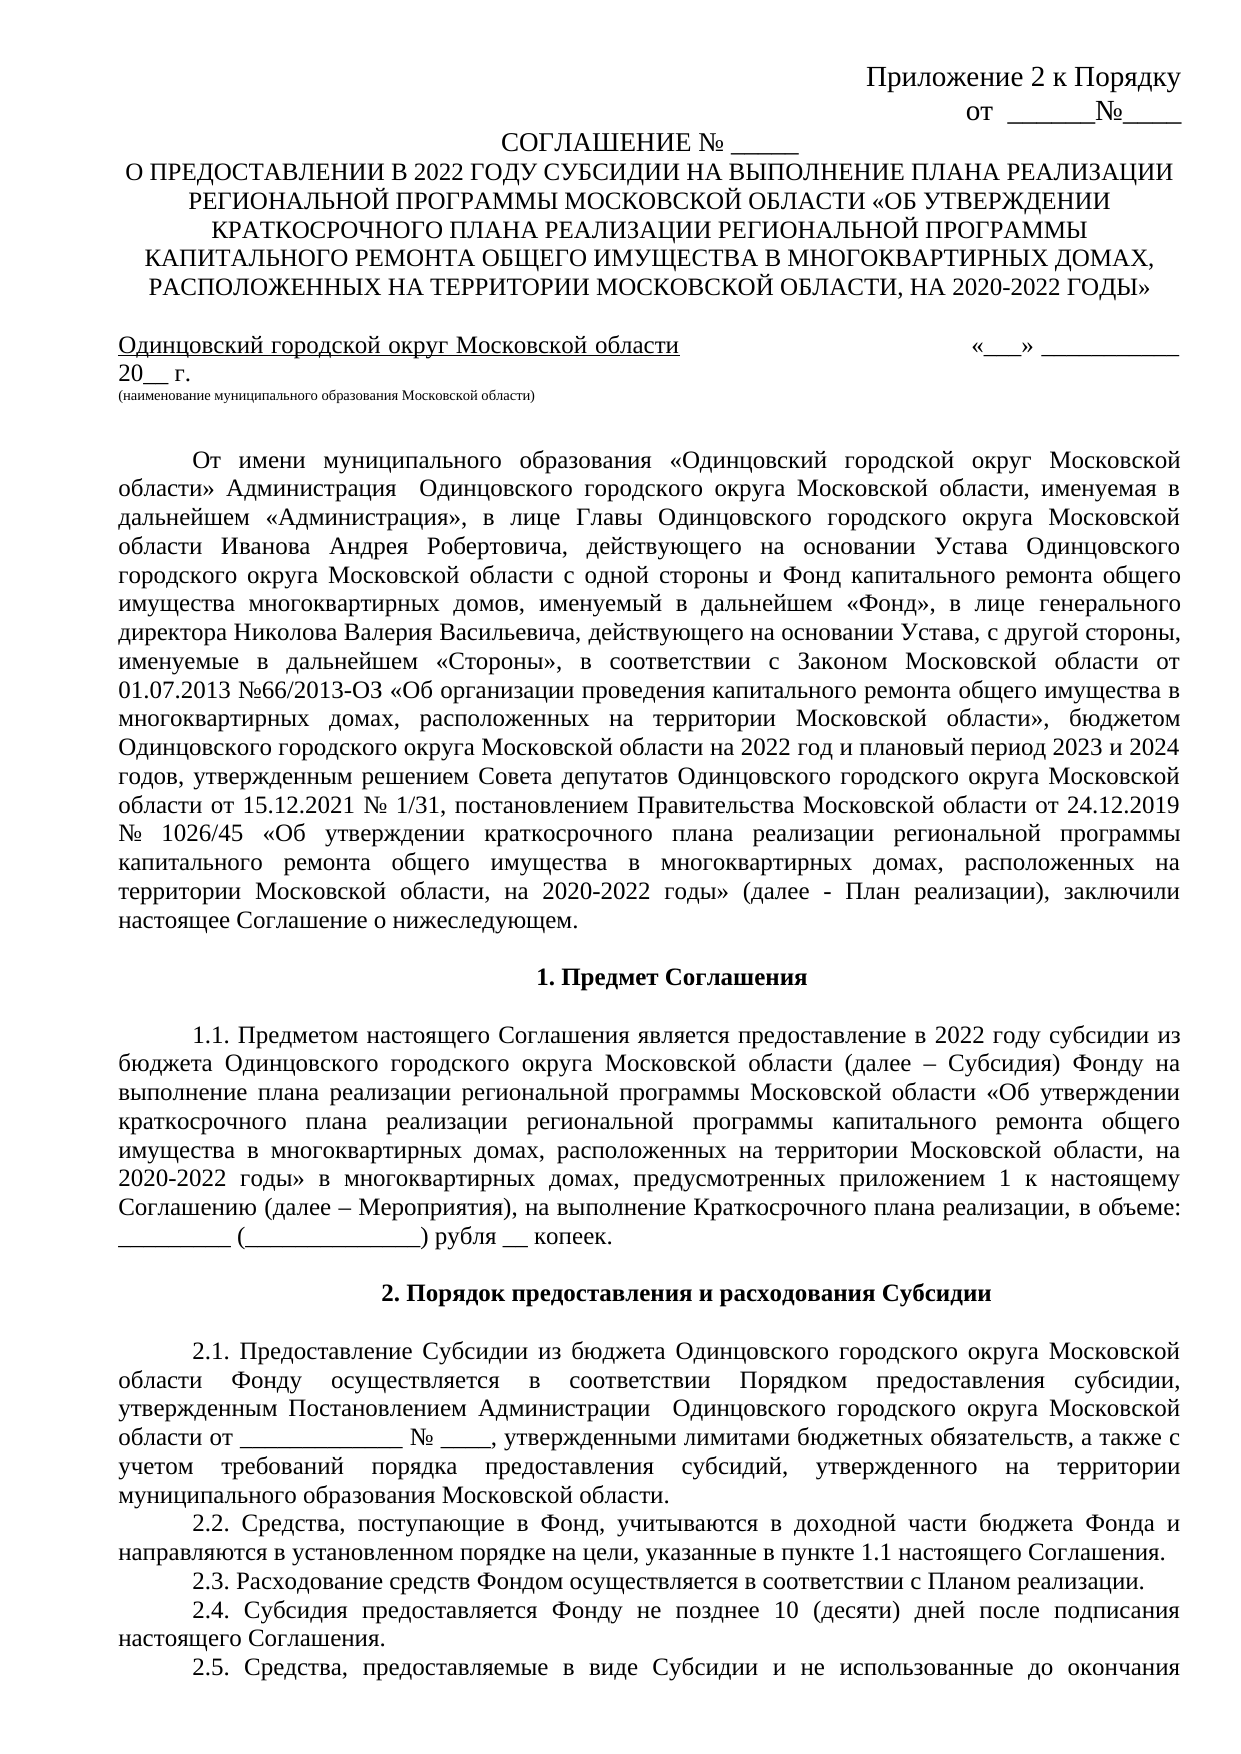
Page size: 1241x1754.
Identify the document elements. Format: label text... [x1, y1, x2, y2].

text 1. Предмет Соглашения [118, 962, 1181, 991]
text (наименование муниципального образования Московской области) [118, 387, 1181, 416]
text 2.2. Средства, поступающие в Фонд, учитываются в доходной части бюджета Фонда и направляются в установленном порядке на цели, указанные в пункте 1.1 настоящего Соглашения. [118, 1508, 1181, 1566]
text 2.1. Предоставление Субсидии из бюджета Одинцовского городского округа Московской области Фонду осуществляется в соответствии Порядком предоставления субсидии, утвержденным Постановлением Администрации Одинцовского городского округа Московской области от _____________ № ____, утвержденными лимитами бюджетных обязательств, а также с учетом требований порядка предоставления субсидий, утвержденного на территории муниципального образования Московской области. [118, 1336, 1181, 1508]
text 1.1. Предметом настоящего Соглашения является предоставление в 2022 году субсидии из бюджета Одинцовского городского округа Московской области (далее – Субсидия) Фонду на выполнение плана реализации региональной программы Московской области «Об утверждении краткосрочного плана реализации региональной программы капитального ремонта общего имущества в многоквартирных домах, расположенных на территории Московской области, на 2020-2022 годы» в многоквартирных домах, предусмотренных приложением 1 к настоящему Соглашению (далее – Мероприятия), на выполнение Краткосрочного плана реализации, в объеме: _________ (______________) рубля __ копеек. [118, 1020, 1181, 1250]
text от ______№____ [118, 93, 1181, 126]
text 2. Порядок предоставления и расходования Субсидии [118, 1278, 1181, 1307]
text 2.3. Расходование средств Фондом осуществляется в соответствии с Планом реализации. [118, 1566, 1181, 1595]
text СОГЛАШЕНИЕ № _____ [118, 126, 1181, 157]
text 2.4. Субсидия предоставляется Фонду не позднее 10 (десяти) дней после подписания настоящего Соглашения. [118, 1595, 1181, 1652]
text Одинцовский городской округ Московской области «___» ___________ 20__ г. [118, 330, 1181, 387]
text Приложение 2 к Порядку [118, 59, 1181, 93]
text От имени муниципального образования «Одинцовский городской округ Московской области» Администрация Одинцовского городского округа Московской области, именуемая в дальнейшем «Администрация», в лице Главы Одинцовского городского округа Московской области Иванова Андрея Робертовича, действующего на основании Устава Одинцовского городского округа Московской области с одной стороны и Фонд капитального ремонта общего имущества многоквартирных домов, именуемый в дальнейшем «Фонд», в лице генерального директора Николова Валерия Васильевича, действующего на основании Устава, с другой стороны, именуемые в дальнейшем «Стороны», в соответствии с Законом Московской области от 01.07.2013 №66/2013-ОЗ «Об организации проведения капитального ремонта общего имущества в многоквартирных домах, расположенных на территории Московской области», бюджетом Одинцовского городского округа Московской области на 2022 год и плановый период 2023 и 2024 годов, утвержденным решением Совета депутатов Одинцовского городского округа Московской области от 15.12.2021 № 1/31, постановлением Правительства Московской области от 24.12.2019 № 1026/45 «Об утверждении краткосрочного плана реализации региональной программы капитального ремонта общего имущества в многоквартирных домах, расположенных на территории Московской области, на 2020-2022 годы» (далее - План реализации), заключили настоящее Соглашение о нижеследующем. [118, 445, 1181, 933]
text О ПРЕДОСТАВЛЕНИИ В 2022 ГОДУ СУБСИДИИ НА ВЫПОЛНЕНИЕ ПЛАНА РЕАЛИЗАЦИИ РЕГИОНАЛЬНОЙ ПРОГРАММЫ МОСКОВСКОЙ ОБЛАСТИ «ОБ УТВЕРЖДЕНИИ КРАТКОСРОЧНОГО ПЛАНА РЕАЛИЗАЦИИ РЕГИОНАЛЬНОЙ ПРОГРАММЫ КАПИТАЛЬНОГО РЕМОНТА ОБЩЕГО ИМУЩЕСТВА В МНОГОКВАРТИРНЫХ ДОМАХ, РАСПОЛОЖЕННЫХ НА ТЕРРИТОРИИ МОСКОВСКОЙ ОБЛАСТИ, НА 2020-2022 ГОДЫ» [118, 157, 1181, 301]
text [118, 1652, 1181, 1681]
